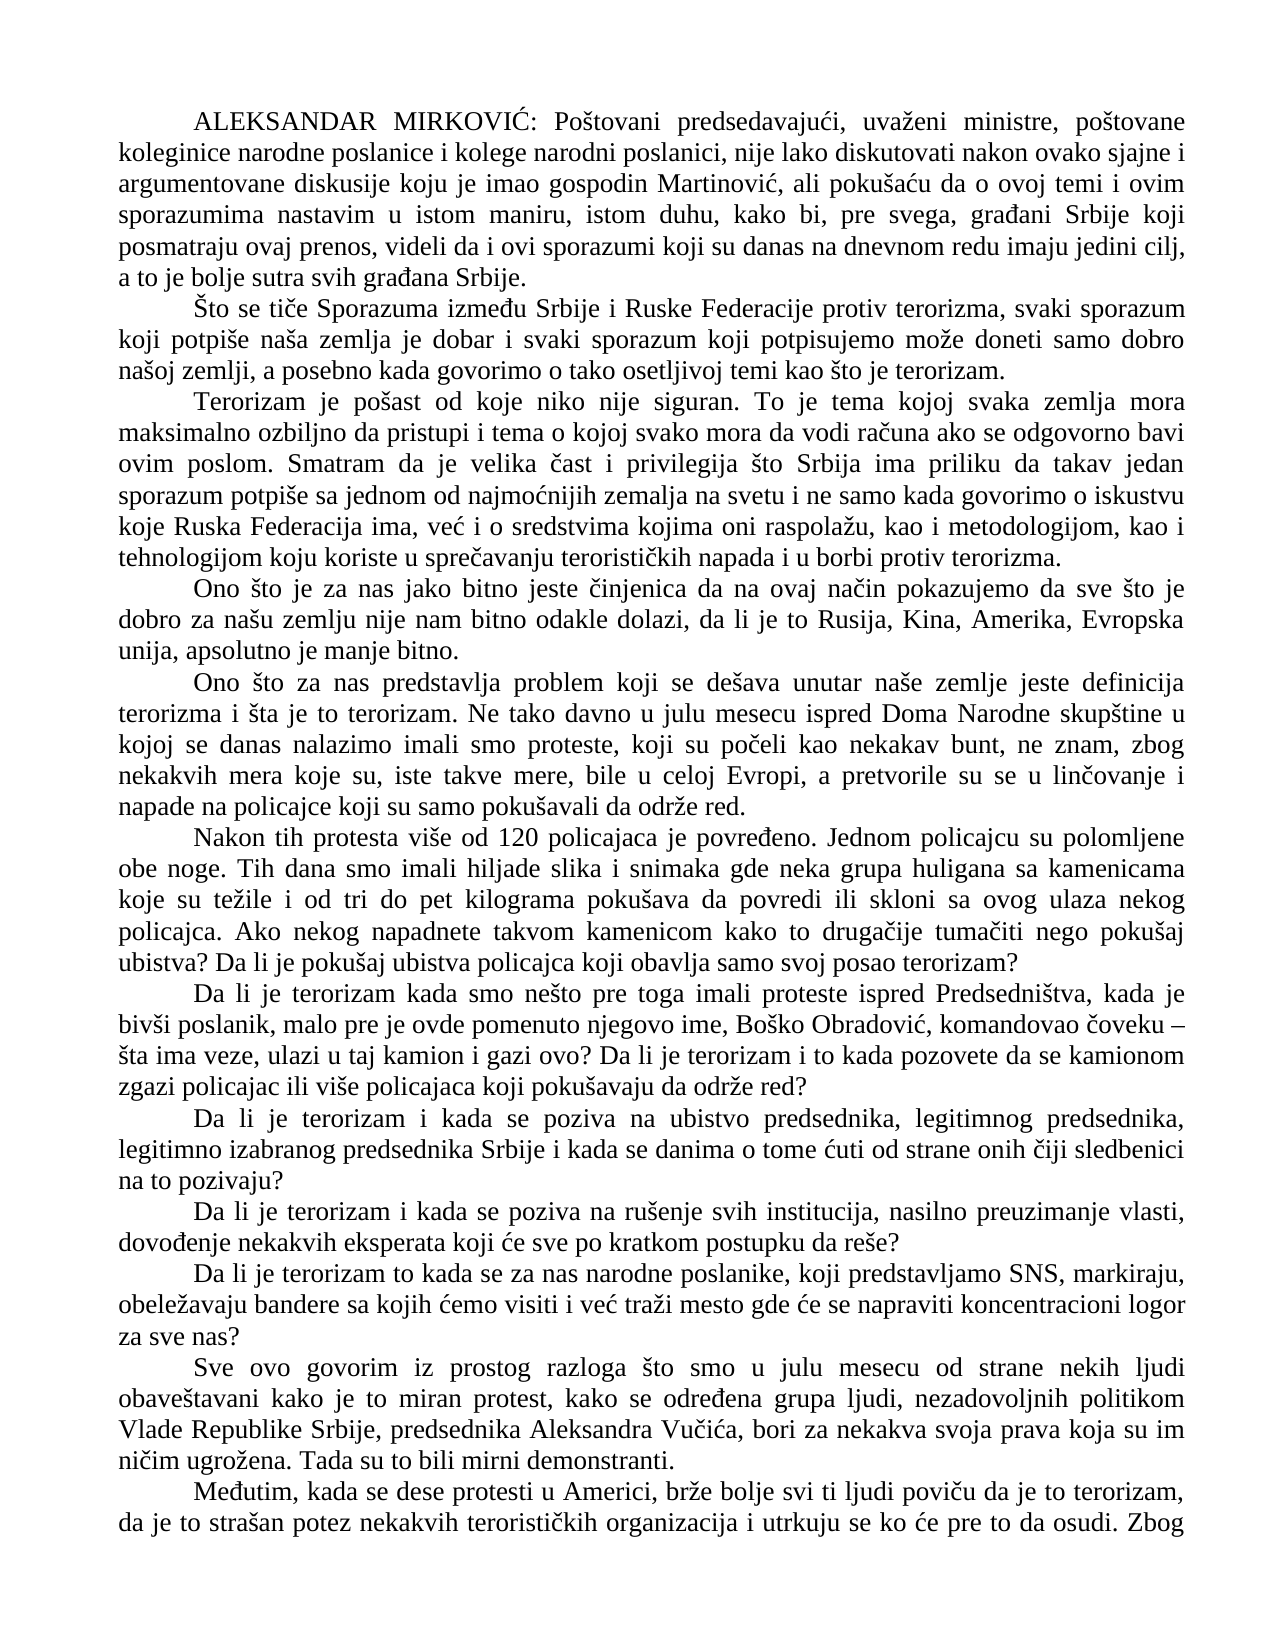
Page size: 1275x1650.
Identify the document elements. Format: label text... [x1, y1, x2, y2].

text Da li je terorizam kada smo nešto pre toga imali proteste ispred Predsedništva, kada je bivši poslanik, malo pre je ovde pomenuto njegovo ime, Boško Obradović, komandovao čoveku – šta ima veze, ulazi u taj kamion i gazi ovo? Da li je terorizam i to kada pozovete da se kamionom zgazi policajac ili više policajaca koji pokušavaju da održe red? [118, 977, 1186, 1102]
text Nakon tih protesta više od 120 policajaca je povređeno. Jednom policajcu su polomljene obe noge. Tih dana smo imali hiljade slika i snimaka gde neka grupa huligana sa kamenicama koje su težile i od tri do pet kilograma pokušava da povredi ili skloni sa ovog ulaza nekog policajca. Ako nekog napadnete takvom kamenicom kako to drugačije tumačiti nego pokušaj ubistva? Da li je pokušaj ubistva policajca koji obavlja samo svoj posao terorizam? [118, 821, 1186, 977]
text Sve ovo govorim iz prostog razloga što smo u julu mesecu od strane nekih ljudi obaveštavani kako je to miran protest, kako se određena grupa ljudi, nezadovoljnih politikom Vlade Republike Srbije, predsednika Aleksandra Vučića, bori za nekakva svoja prava koja su im ničim ugrožena. Tada su to bili mirni demonstranti. [118, 1351, 1186, 1475]
text ALEKSANDAR MIRKOVIĆ: Poštovani predsedavajući, uvaženi ministre, poštovane koleginice narodne poslanice i kolege narodni poslanici, nije lako diskutovati nakon ovako sjajne i argumentovane diskusije koju je imao gospodin Martinović, ali pokušaću da o ovoj temi i ovim sporazumima nastavim u istom maniru, istom duhu, kako bi, pre svega, građani Srbije koji posmatraju ovaj prenos, videli da i ovi sporazumi koji su danas na dnevnom redu imaju jedini cilj, a to je bolje sutra svih građana Srbije. [118, 105, 1186, 292]
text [118, 1475, 1186, 1538]
text Što se tiče Sporazuma između Srbije i Ruske Federacije protiv terorizma, svaki sporazum koji potpiše naša zemlja je dobar i svaki sporazum koji potpisujemo može doneti samo dobro našoj zemlji, a posebno kada govorimo o tako osetljivoj temi kao što je terorizam. [118, 292, 1186, 385]
text Ono što za nas predstavlja problem koji se dešava unutar naše zemlje jeste definicija terorizma i šta je to terorizam. Ne tako davno u julu mesecu ispred Doma Narodne skupštine u kojoj se danas nalazimo imali smo proteste, koji su počeli kao nekakav bunt, ne znam, zbog nekakvih mera koje su, iste takve mere, bile u celoj Evropi, a pretvorile su se u linčovanje i napade na policajce koji su samo pokušavali da održe red. [118, 666, 1186, 821]
text Da li je terorizam i kada se poziva na rušenje svih institucija, nasilno preuzimanje vlasti, dovođenje nekakvih eksperata koji će sve po kratkom postupku da reše? [118, 1195, 1186, 1257]
text Da li je terorizam to kada se za nas narodne poslanike, koji predstavljamo SNS, markiraju, obeležavaju bandere sa kojih ćemo visiti i već traži mesto gde će se napraviti koncentracioni logor za sve nas? [118, 1257, 1186, 1351]
text Ono što je za nas jako bitno jeste činjenica da na ovaj način pokazujemo da sve što je dobro za našu zemlju nije nam bitno odakle dolazi, da li je to Rusija, Kina, Amerika, Evropska unija, apsolutno je manje bitno. [118, 572, 1186, 666]
text Da li je terorizam i kada se poziva na ubistvo predsednika, legitimnog predsednika, legitimno izabranog predsednika Srbije i kada se danima o tome ćuti od strane onih čiji sledbenici na to pozivaju? [118, 1102, 1186, 1195]
text Terorizam je pošast od koje niko nije siguran. To je tema kojoj svaka zemlja mora maksimalno ozbiljno da pristupi i tema o kojoj svako mora da vodi računa ako se odgovorno bavi ovim poslom. Smatram da je velika čast i privilegija što Srbija ima priliku da takav jedan sporazum potpiše sa jednom od najmoćnijih zemalja na svetu i ne samo kada govorimo o iskustvu koje Ruska Federacija ima, već i o sredstvima kojima oni raspolažu, kao i metodologijom, kao i tehnologijom koju koriste u sprečavanju terorističkih napada i u borbi protiv terorizma. [118, 385, 1186, 572]
